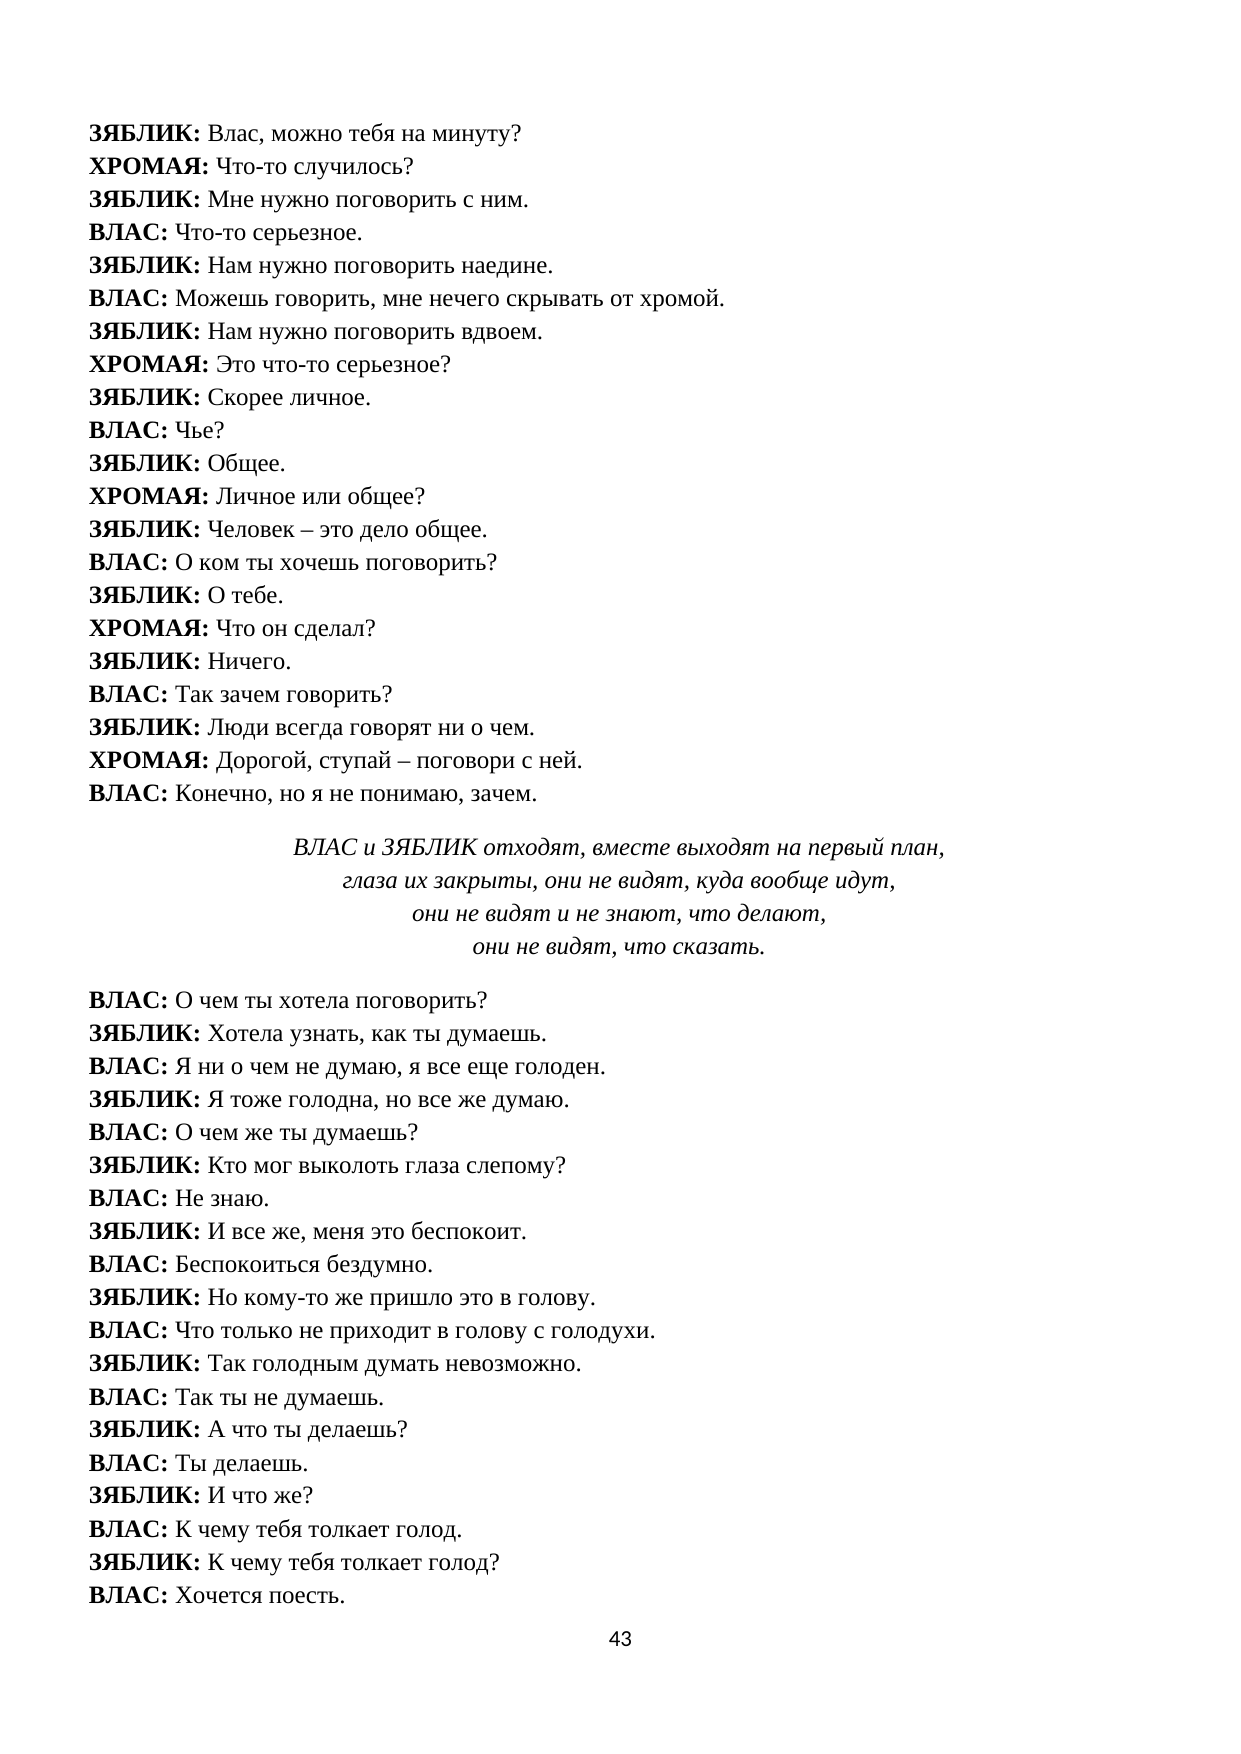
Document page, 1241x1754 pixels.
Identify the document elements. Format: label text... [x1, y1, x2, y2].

text ЗЯБЛИК: Влас, можно тебя на минуту? ХРОМАЯ: Что-то случилось? ЗЯБЛИК: Мне нужно поговорить с ним. ВЛАС: Что-то серьезное. ЗЯБЛИК: Нам нужно поговорить наедине. ВЛАС: Можешь говорить, мне нечего скрывать от хромой. ЗЯБЛИК: Нам нужно поговорить вдвоем. ХРОМАЯ: Это что-то серьезное? ЗЯБЛИК: Скорее личное. ВЛАС: Чье? ЗЯБЛИК: Общее. ХРОМАЯ: Личное или общее? ЗЯБЛИК: Человек – это дело общее. ВЛАС: О ком ты хочешь поговорить? ЗЯБЛИК: О тебе. ХРОМАЯ: Что он сделал? ЗЯБЛИК: Ничего. ВЛАС: Так зачем говорить? ЗЯБЛИК: Люди всегда говорят ни о чем. ХРОМАЯ: Дорогой, ступай – поговори с ней. ВЛАС: Конечно, но я не понимаю, зачем. [89, 118, 1152, 807]
text ВЛАС и ЗЯБЛИК отходят, вместе выходят на первый план, глаза их закрыты, они не видят, куда вообще идут, они не видят и не знают, что делают, они не видят, что сказать. [89, 832, 1152, 960]
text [89, 985, 1152, 1608]
